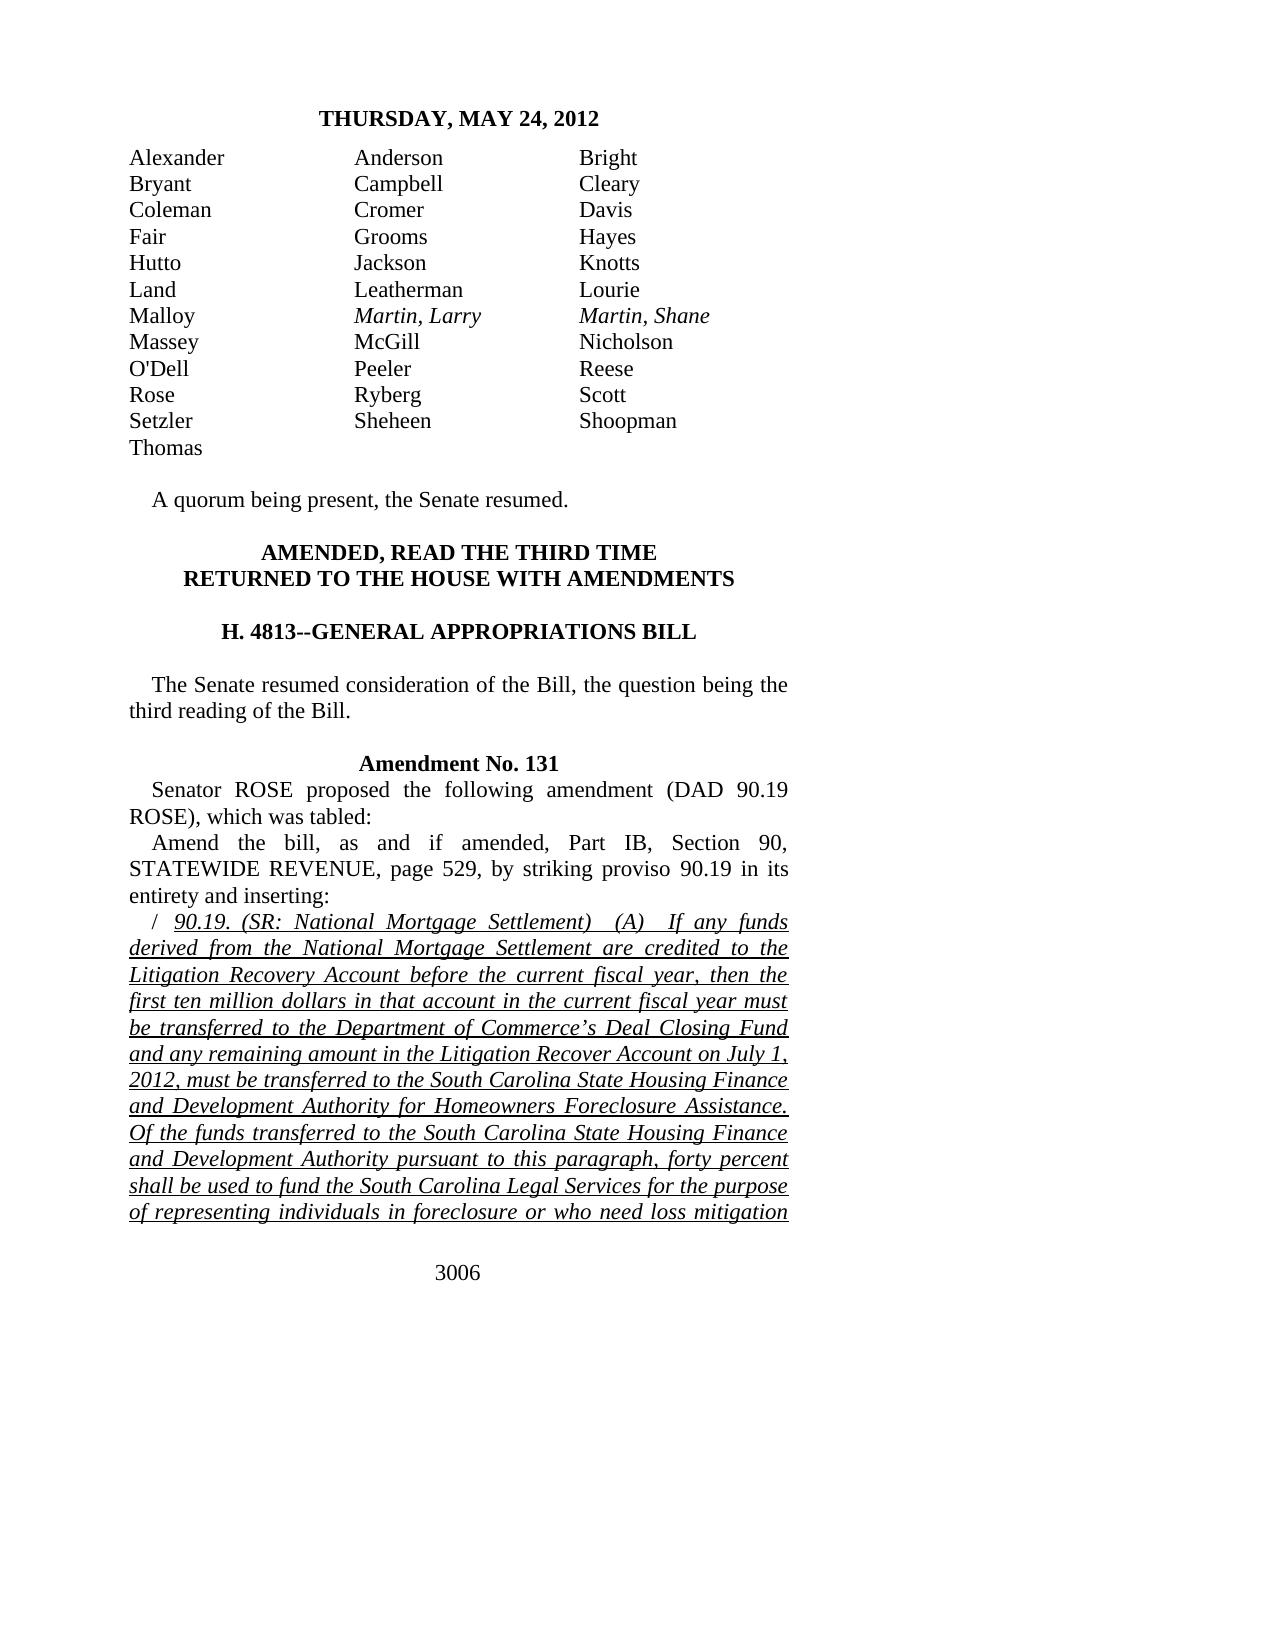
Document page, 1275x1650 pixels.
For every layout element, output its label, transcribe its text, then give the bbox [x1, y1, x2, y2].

text The Senate resumed consideration of the Bill, the question being the third reading of the Bill. [129, 671, 789, 724]
text Senator ROSE proposed the following amendment (DAD 90.19 ROSE), which was tabled: [129, 776, 789, 829]
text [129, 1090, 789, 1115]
text AMENDED, READ THE THIRD TIME [129, 539, 789, 566]
text Alexander Anderson Bright [129, 144, 789, 170]
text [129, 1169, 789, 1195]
text Amend the bill, as and if amended, Part IB, Section 90, STATEWIDE REVENUE, page 529, by striking proviso 90.19 in its entirety and inserting: [129, 829, 789, 908]
text O'Dell Peeler Reese [129, 355, 789, 381]
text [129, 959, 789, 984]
text H. 4813--GENERAL APPROPRIATIONS BILL [129, 618, 789, 644]
text Coleman Cromer Davis [129, 197, 789, 223]
text Rose Ryberg Scott [129, 381, 789, 407]
text Amendment No. 131 [129, 750, 789, 776]
text A quorum being present, the Senate resumed. [129, 486, 789, 513]
text Malloy Martin, Larry Martin, Shane [129, 302, 789, 328]
text Hutto Jackson Knotts [129, 249, 789, 276]
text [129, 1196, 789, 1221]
text Bryant Campbell Cleary [129, 170, 789, 197]
text Land Leatherman Lourie [129, 276, 789, 302]
text Thomas [129, 434, 789, 460]
text Fair Grooms Hayes [129, 223, 789, 249]
text Setzler Sheheen Shoopman [129, 407, 789, 434]
text RETURNED TO THE HOUSE WITH AMENDMENTS [129, 566, 789, 592]
text Massey McGill Nicholson [129, 328, 789, 355]
